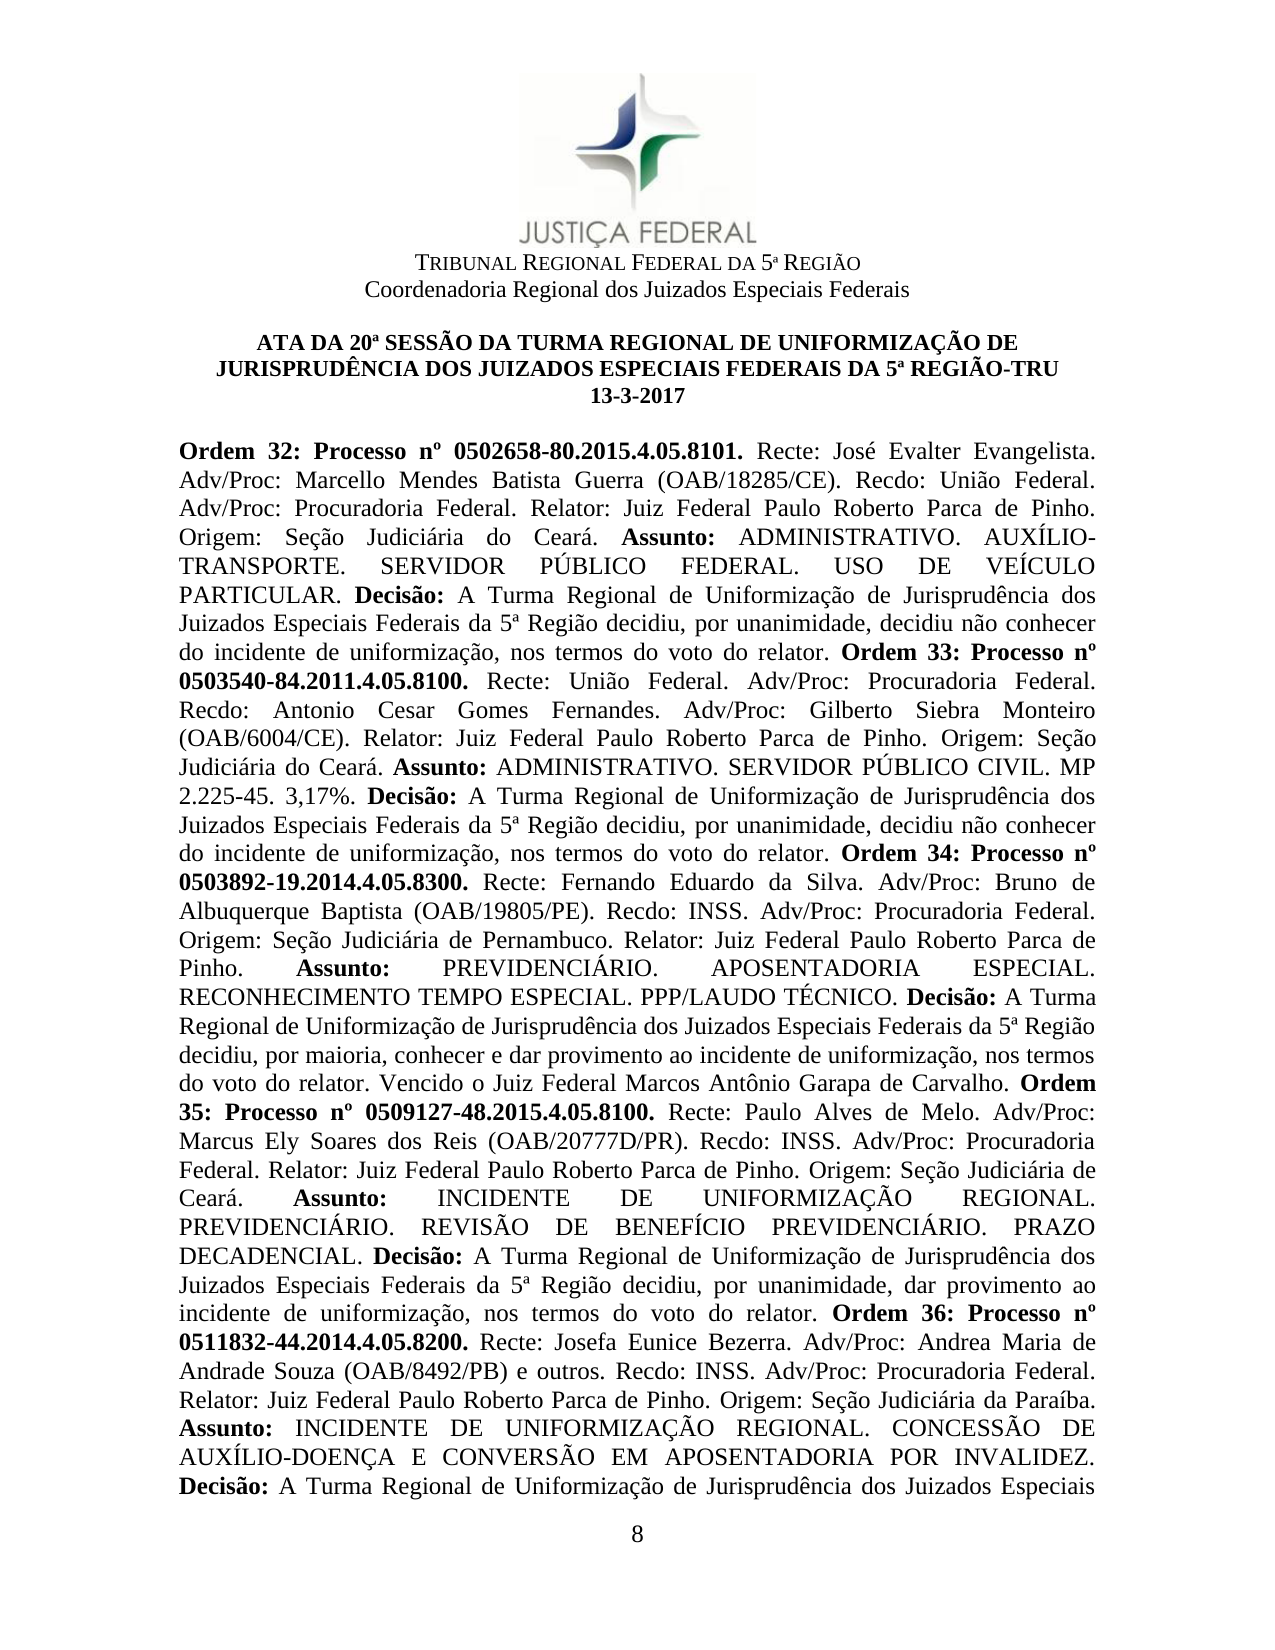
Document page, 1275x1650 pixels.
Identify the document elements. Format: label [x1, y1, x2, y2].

table_header [177, 435, 1098, 1501]
